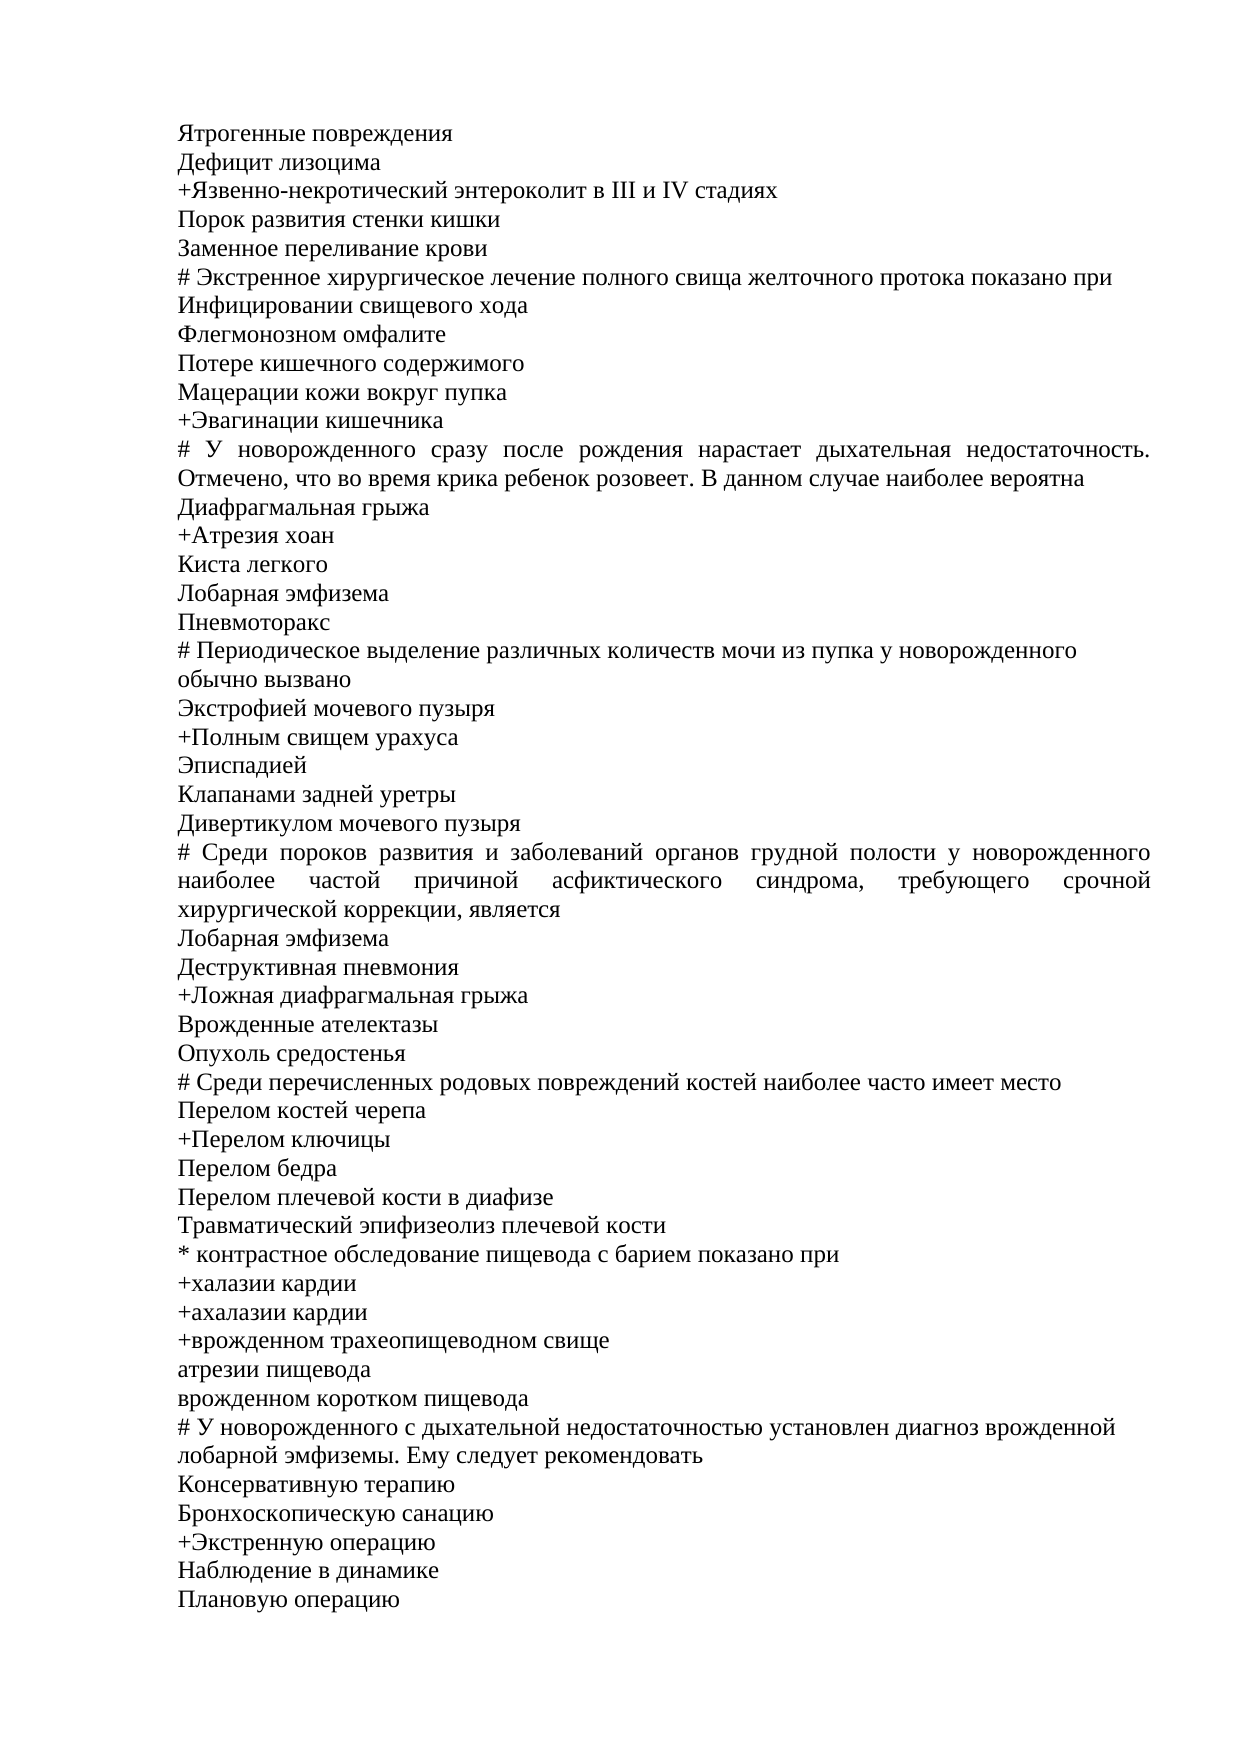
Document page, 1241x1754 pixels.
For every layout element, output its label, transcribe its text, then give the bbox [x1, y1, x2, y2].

text Потере кишечного содержимого [177, 348, 1152, 377]
text Ятрогенные повреждения [177, 118, 1152, 147]
text Плановую операцию [177, 1584, 1152, 1613]
text Травматический эпифизеолиз плечевой кости [177, 1211, 1152, 1239]
text +Атрезия хоан [177, 521, 1152, 549]
text Дивертикулом мочевого пузыря [177, 808, 1152, 837]
text +Перелом ключицы [177, 1124, 1152, 1153]
text Экстрофией мочевого пузыря [177, 693, 1152, 722]
text +халазии кардии [177, 1268, 1152, 1297]
text +Полным свищем урахуса [177, 722, 1152, 751]
text +Ложная диафрагмальная грыжа [177, 981, 1152, 1009]
text Перелом плечевой кости в диафизе [177, 1182, 1152, 1211]
text Киста легкого [177, 549, 1152, 578]
text # Экстренное хирургическое лечение полного свища желточного протока показано при [177, 262, 1152, 291]
text Пневмоторакс [177, 607, 1152, 636]
text Перелом бедра [177, 1153, 1152, 1182]
text Диафрагмальная грыжа [177, 492, 1152, 521]
text Врожденные ателектазы [177, 1009, 1152, 1038]
text Мацерации кожи вокруг пупка [177, 377, 1152, 406]
text Эписпадией [177, 751, 1152, 779]
text * контрастное обследование пищевода с барием показано при [177, 1239, 1152, 1268]
text # У новорожденного с дыхательной недостаточностью установлен диагноз врожденной лобарной эмфиземы. Ему следует рекомендовать [177, 1412, 1152, 1469]
text # Периодическое выделение различных количеств мочи из пупка у новорожденного обычно вызвано [177, 636, 1152, 693]
text врожденном коротком пищевода [177, 1383, 1152, 1412]
text +врожденном трахеопищеводном свище [177, 1326, 1152, 1354]
text Наблюдение в динамике [177, 1556, 1152, 1584]
text Клапанами задней уретры [177, 779, 1152, 808]
text # Среди пороков развития и заболеваний органов грудной полости у новорожденного наиболее частой причиной асфиктического синдрома, требующего срочной хирургической коррекции, является [177, 837, 1152, 923]
text Опухоль средостенья [177, 1038, 1152, 1067]
text +ахалазии кардии [177, 1297, 1152, 1326]
text +Язвенно-некротический энтероколит в III и IV стадиях [177, 176, 1152, 204]
text # У новорожденного сразу после рождения нарастает дыхательная недостаточность. Отмечено, что во время крика ребенок розовеет. В данном случае наиболее вероятна [177, 434, 1152, 492]
text # Среди перечисленных родовых повреждений костей наиболее часто имеет место [177, 1067, 1152, 1096]
text Дефицит лизоцима [177, 147, 1152, 176]
text Бронхоскопическую санацию [177, 1498, 1152, 1527]
text Инфицировании свищевого хода [177, 291, 1152, 319]
text Консервативную терапию [177, 1469, 1152, 1498]
text атрезии пищевода [177, 1354, 1152, 1383]
text +Экстренную операцию [177, 1527, 1152, 1556]
text Лобарная эмфизема [177, 578, 1152, 607]
text Лобарная эмфизема [177, 923, 1152, 952]
text +Эвагинации кишечника [177, 406, 1152, 434]
text Деструктивная пневмония [177, 952, 1152, 981]
text Порок развития стенки кишки [177, 204, 1152, 233]
text Перелом костей черепа [177, 1096, 1152, 1124]
text Заменное переливание крови [177, 233, 1152, 262]
text Флегмонозном омфалите [177, 319, 1152, 348]
